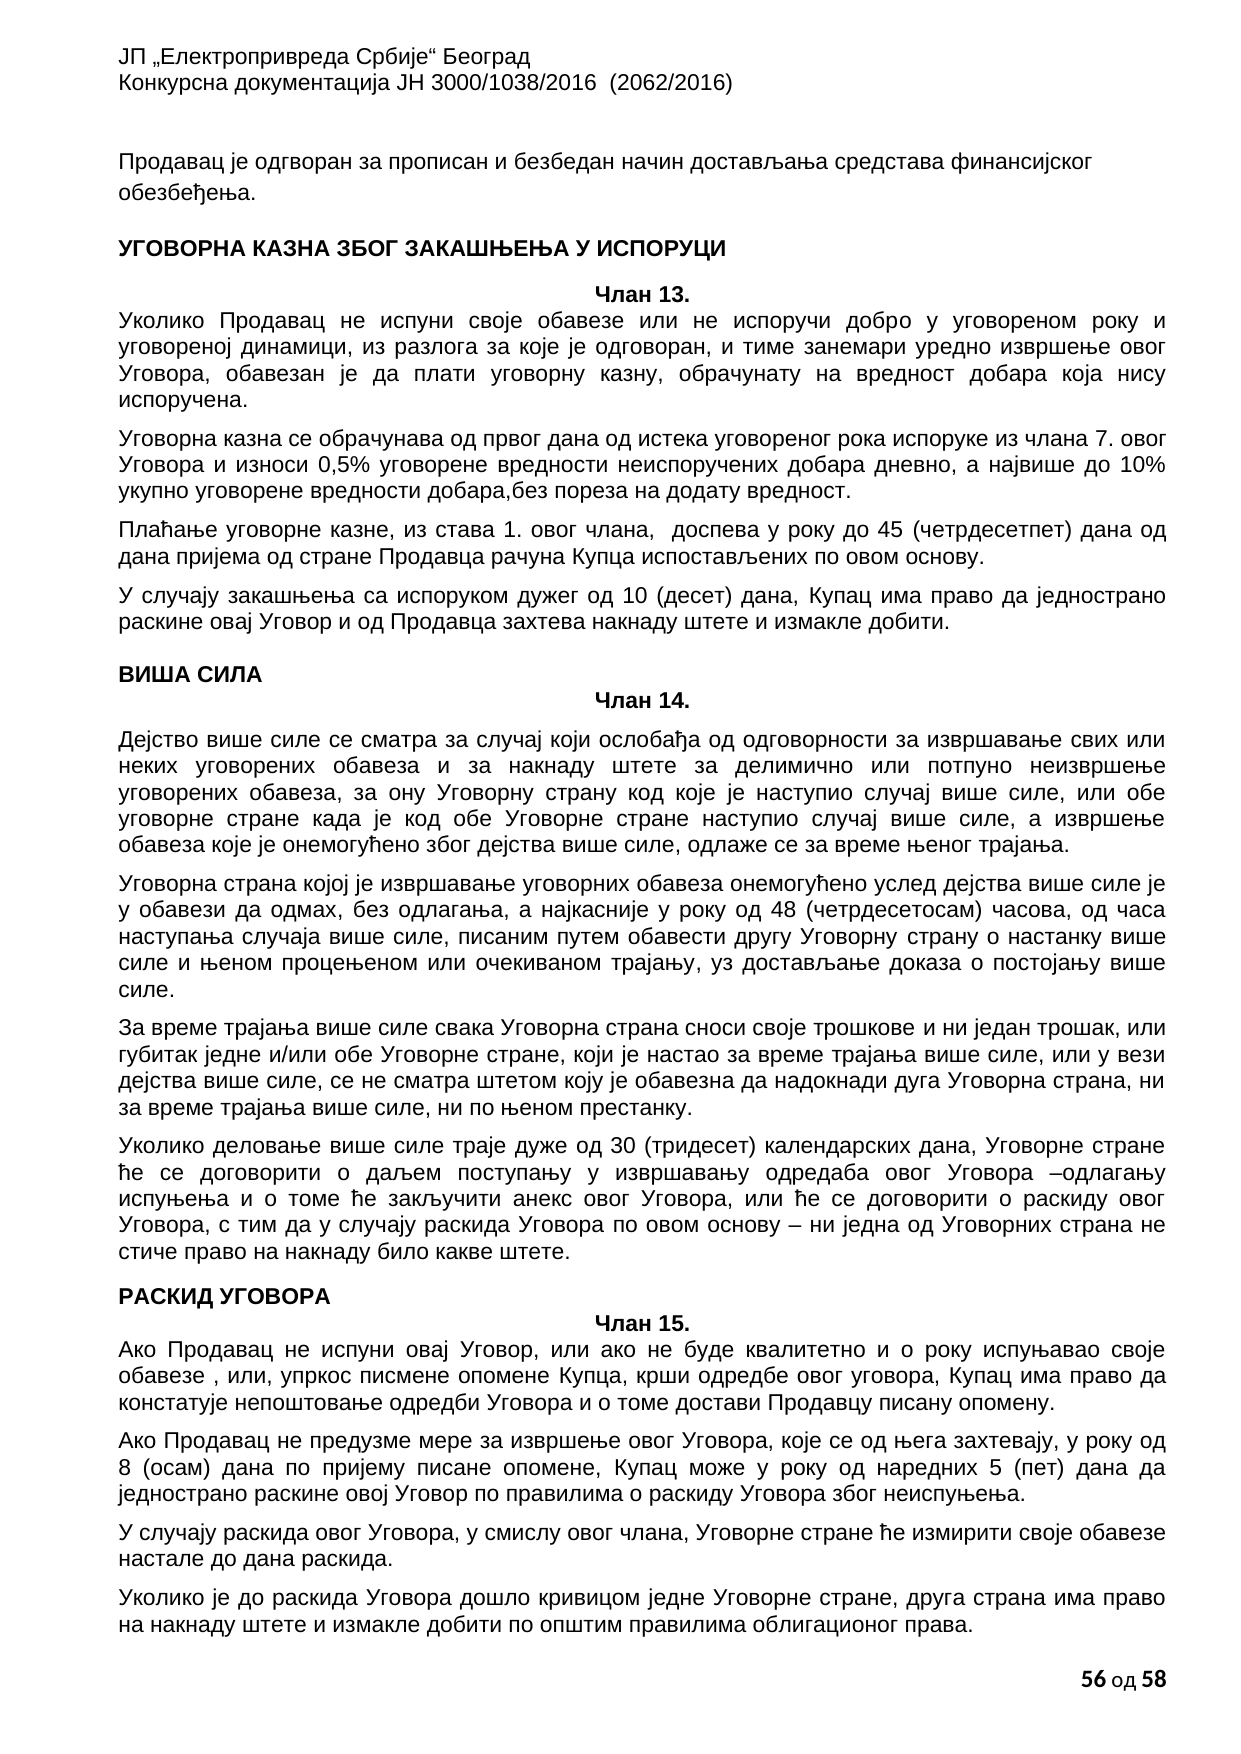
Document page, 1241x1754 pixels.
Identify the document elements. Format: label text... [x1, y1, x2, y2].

text РАСКИД УГОВОРА [118, 1283, 1166, 1309]
text Ако Продавац не испуни овај Уговор, или ако не буде квалитетно и о року испуњавао своје обавезе , или, упркос писмене опомене Купца, крши одредбе овог уговора, Купац има право да констатује непоштовање одредби Уговора и о томе достави Продавцу писану опомену. [118, 1336, 1166, 1415]
text Ако Продавац не предузме мере за извршење овог Уговора, које се од њега захтевају, у року од 8 (осам) дана по пријему писане опомене, Купац може у року од наредних 5 (пет) дана да једнострано раскине овој Уговор по правилима о раскиду Уговора због неиспуњења. [118, 1427, 1166, 1507]
text Уколико Продавац не испуни своје обавезе или не испоручи добро у уговореном року и уговореној динамици, из разлога за које је одговоран, и тиме занемари уредно извршење овог Уговора, обавезан је да плати уговорну казну, обрачунату на вредност добара која нису испоручена. [118, 307, 1166, 412]
text У случају раскида овог Уговора, у смислу овог члана, Уговорне стране ће измирити своје обавезе настале до дана раскида. [118, 1519, 1166, 1572]
text Уговорна страна којој је извршавање уговорних обавеза онемогућено услед дејства више силе је у обавези да одмах, без одлагања, а најкасније у року од 48 (четрдесетосам) часова, од часа наступања случаја више силе, писаним путем обавести другу Уговорну страну о настанку више силе и њеном процењеном или очекиваном трајању, уз достављање доказа о постојању више силе. [118, 870, 1166, 1002]
text Члан 15. [118, 1309, 1166, 1336]
text Члан 14. [118, 687, 1166, 713]
text УГОВОРНА КАЗНА ЗБОГ ЗАКАШЊЕЊА У ИСПОРУЦИ [118, 235, 1166, 261]
text За време трајања више силе свака Уговорна страна сноси своје трошкове и ни један трошак, или губитак једне и/или обе Уговорне стране, који је настао за време трајања више силе, или у вези дејства више силе, се не сматра штетом коју је обавезна да надокнади дуга Уговорна страна, ни за време трајања више силе, ни по њеном престанку. [118, 1014, 1166, 1120]
text Плаћање уговорне казне, из става 1. овог члана, дoспeвa у рoку до 45 (четрдесетпет) дaнa oд дaнa пријема од стране Продавца рачуна Купца испостављених по овом основу. [118, 516, 1166, 569]
text У случају закашњења са испоруком дужег од 10 (десет) дана, Купац има право да једнострано раскине овај Уговор и од Продавца захтева накнаду штете и измакле добити. [118, 582, 1166, 634]
text Дејство више силе се сматра за случај који ослобађа од одговорности за извршавање свих или неких уговорених обавеза и за накнаду штете за делимично или потпуно неизвршење уговорених обавеза, за ону Уговорну страну код које је наступио случај више силе, или обе уговорне стране када је код обе Уговорне стране наступио случај више силе, а извршење обавеза које је онемогућено због дејства више силе, одлаже се за време њеног трајања. [118, 726, 1166, 858]
text Уколико је до раскида Уговора дошло кривицом једне Уговорне стране, друга страна има право на накнаду штете и измакле добити по општим правилима облигационог права. [118, 1584, 1166, 1637]
text Уговорна казна се обрачунава од првог дана од истека уговореног рока испоруке из члана 7. овог Уговора и износи 0,5% уговорене вредности неиспоручених добара дневно, а највише до 10% укупно уговорене вредности добара,без пореза на додату вредност. [118, 425, 1166, 504]
text ВИША СИЛА [118, 661, 1166, 687]
text Уколико деловање више силе траје дуже од 30 (тридесет) календарских дана, Уговорне стране ће се договорити о даљем поступању у извршавању одредаба овог Уговора –одлагању испуњења и о томе ће закључити анекс овог Уговора, или ће се договорити о раскиду овог Уговора, с тим да у случају раскида Уговора по овом основу – ни једна од Уговорних страна не стиче право на накнаду било какве штете. [118, 1132, 1166, 1264]
text Продавац је одгворан за прописан и безбедан начин достављања средстава финансијског обезбеђења. [118, 148, 1166, 205]
text Члан 13. [118, 281, 1166, 307]
